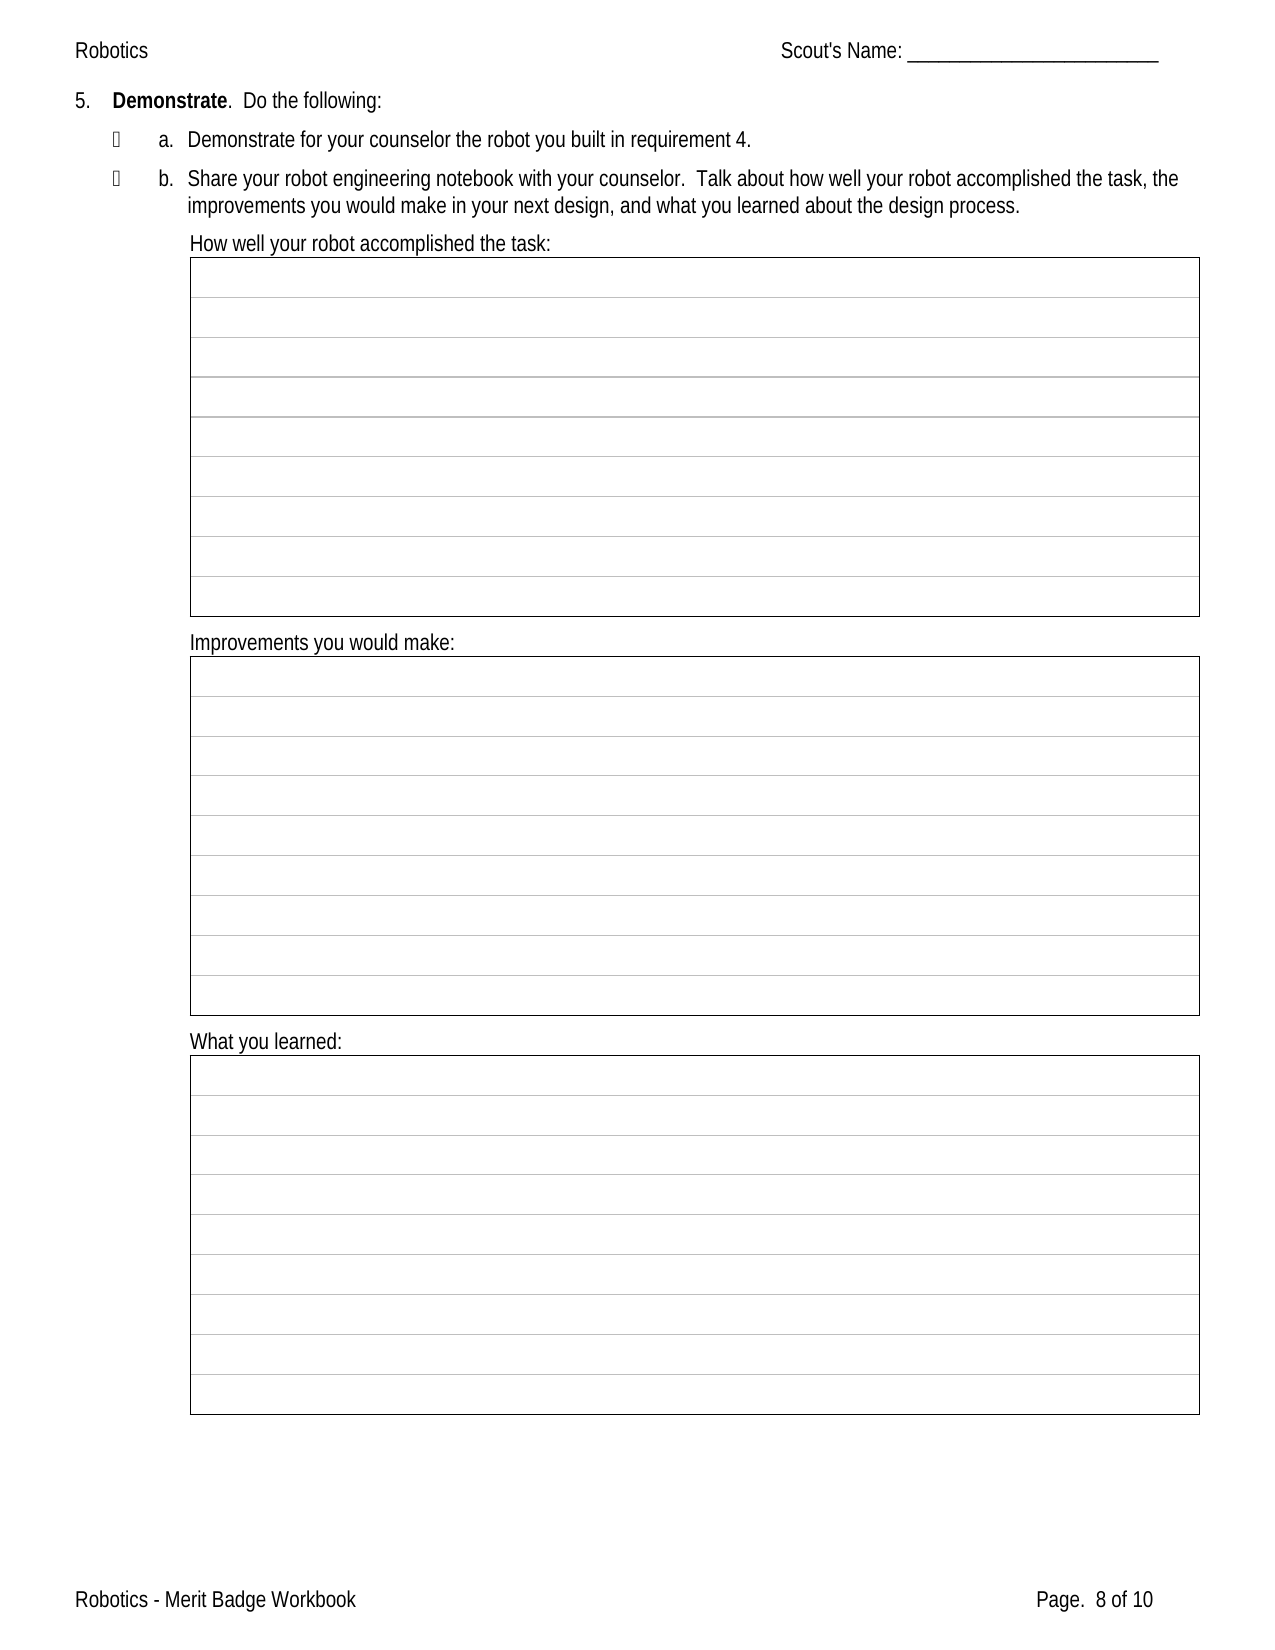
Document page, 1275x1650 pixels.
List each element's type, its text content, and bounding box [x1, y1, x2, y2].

table_cell [191, 936, 1199, 975]
table_cell [191, 737, 1199, 775]
table_cell [191, 1295, 1199, 1334]
table_cell [191, 1175, 1199, 1214]
table_cell [191, 776, 1199, 815]
table_cell [191, 976, 1199, 1015]
table_cell [191, 537, 1199, 576]
table_cell [191, 378, 1199, 416]
table_cell [191, 338, 1199, 376]
table_cell [191, 1335, 1199, 1374]
text a. Demonstrate for your counselor the robot you built in requirement 4. [112, 126, 1200, 153]
table_cell [191, 1096, 1199, 1134]
table_cell [191, 1255, 1199, 1294]
text How well your robot accomplished the task: [189, 230, 1200, 257]
table_cell [191, 418, 1199, 456]
table_cell [191, 457, 1199, 496]
table_cell [191, 856, 1199, 895]
table_cell [191, 816, 1199, 855]
text Improvements you would make: [189, 629, 1200, 656]
table_cell [191, 1215, 1199, 1254]
table_cell [191, 697, 1199, 736]
table_cell [191, 1375, 1199, 1414]
text b. Share your robot engineering notebook with your counselor. Talk about how well your robot accomplished the task, the improvements you would make in your next design, and what you learned about the design process. [112, 165, 1200, 218]
table_cell [191, 577, 1199, 616]
table_cell [191, 298, 1199, 337]
table_header [191, 258, 1199, 297]
text 5. Demonstrate. Do the following: [75, 87, 1200, 114]
table_header [191, 1056, 1199, 1094]
table_cell [191, 896, 1199, 935]
table_cell [191, 497, 1199, 536]
table_cell [191, 1136, 1199, 1174]
table_header [191, 657, 1199, 696]
text What you learned: [189, 1028, 1200, 1055]
